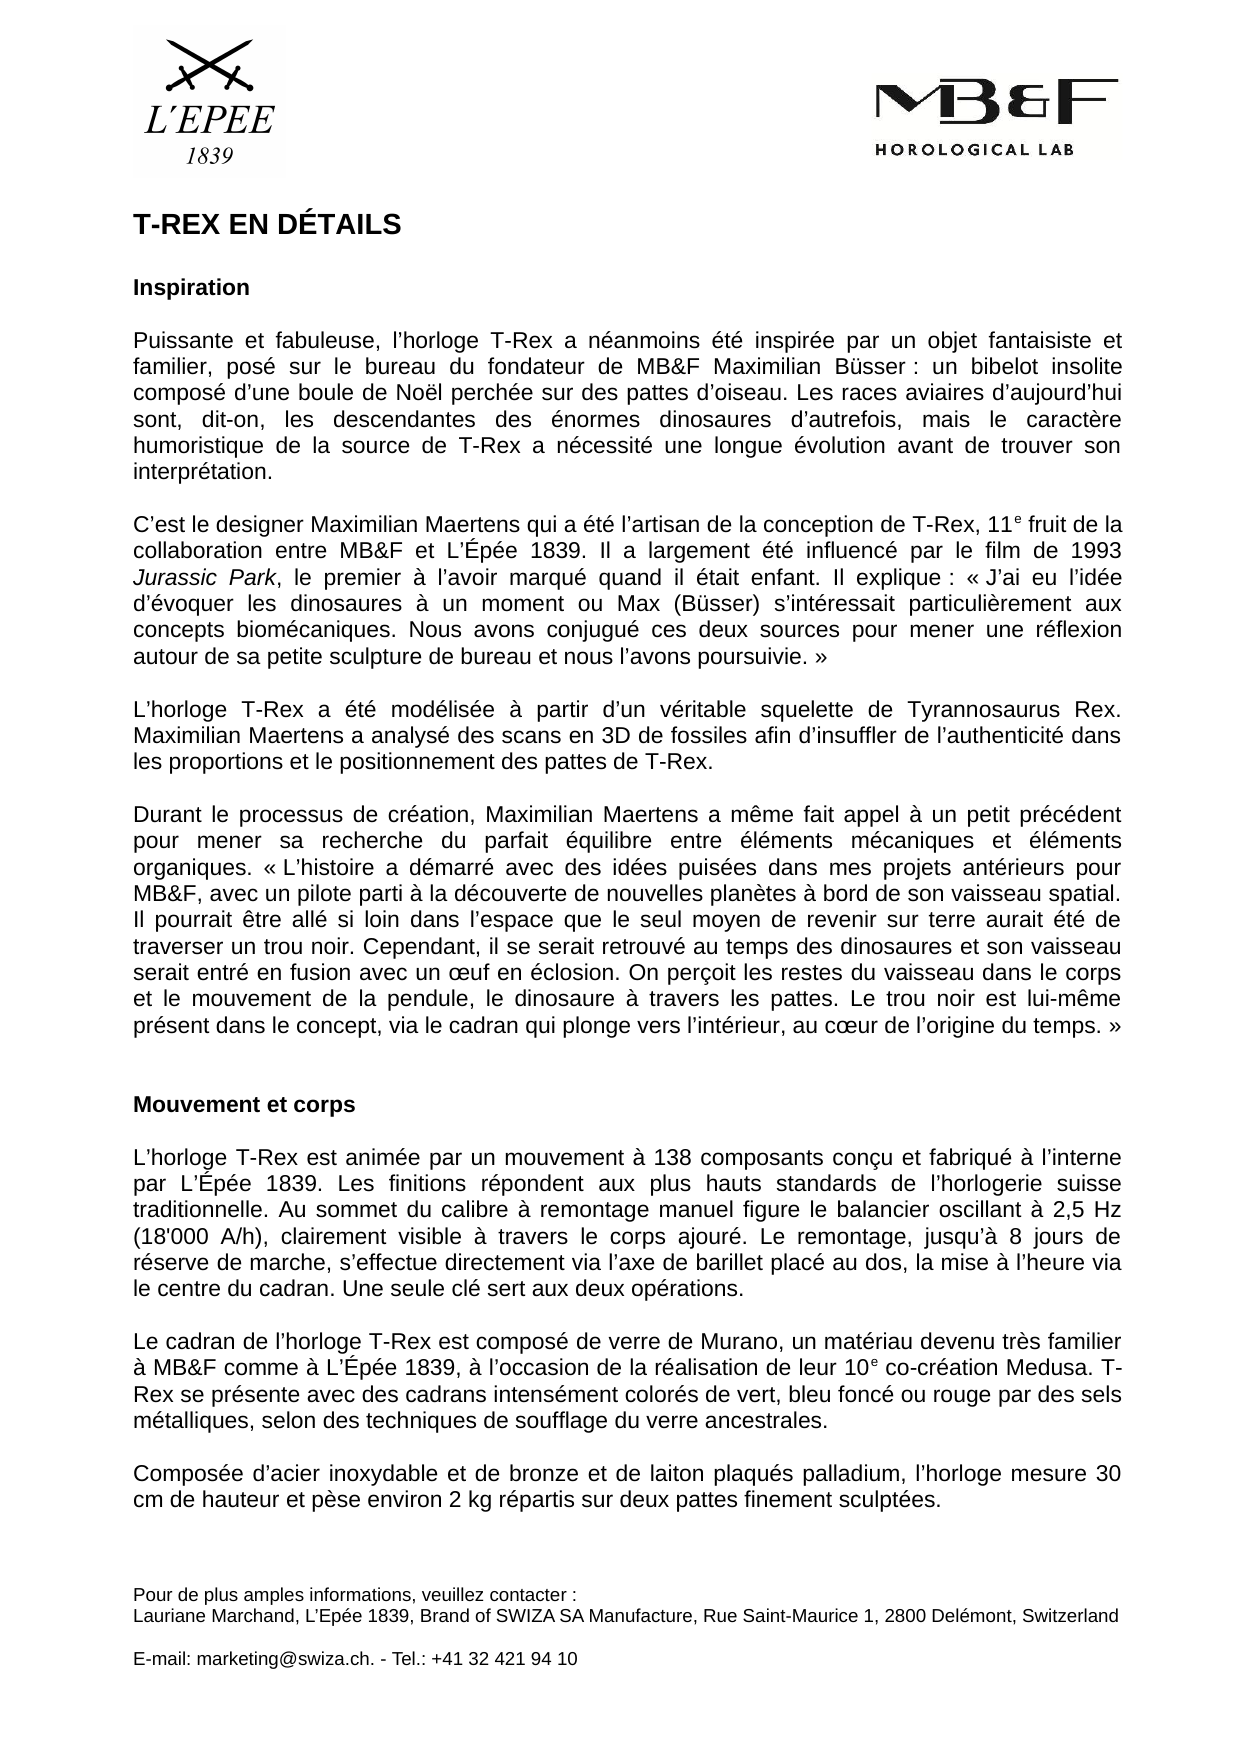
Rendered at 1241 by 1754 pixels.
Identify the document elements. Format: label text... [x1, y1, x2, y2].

text Durant le processus de création, Maximilian Maertens a même fait appel à un petit précédent pour mener sa recherche du parfait équilibre entre éléments mécaniques et éléments organiques. « L’histoire a démarré avec des idées puisées dans mes projets antérieurs pour MB&F, avec un pilote parti à la découverte de nouvelles planètes à bord de son vaisseau spatial. Il pourrait être allé si loin dans l’espace que le seul moyen de revenir sur terre aurait été de traverser un trou noir. Cependant, il se serait retrouvé au temps des dinosaures et son vaisseau serait entré en fusion avec un œuf en éclosion. On perçoit les restes du vaisseau dans le corps et le mouvement de la pendule, le dinosaure à travers les pattes. Le trou noir est lui-même présent dans le concept, via le cadran qui plonge vers l’intérieur, au cœur de l’origine du temps. » [133, 801, 1123, 1038]
text Le cadran de l’horloge T-Rex est composé de verre de Murano, un matériau devenu très familier à MB&F comme à L’Épée 1839, à l’occasion de la réalisation de leur 10e co-création Medusa. T-Rex se présente avec des cadrans intensément colorés de vert, bleu foncé ou rouge par des sels métalliques, selon des techniques de soufflage du verre ancestrales. [133, 1328, 1123, 1433]
text Puissante et fabuleuse, l’horloge T-Rex a néanmoins été inspirée par un objet fantaisiste et familier, posé sur le bureau du fondateur de MB&F Maximilian Büsser : un bibelot insolite composé d’une boule de Noël perchée sur des pattes d’oiseau. Les races aviaires d’aujourd’hui sont, dit-on, les descendantes des énormes dinosaures d’autrefois, mais le caractère humoristique de la source de T-Rex a nécessité une longue évolution avant de trouver son interprétation. [133, 327, 1123, 485]
text T-REX EN DÉTAILS [133, 207, 1123, 240]
text Inspiration [133, 274, 1123, 300]
picture [871, 73, 1123, 160]
picture [133, 25, 286, 178]
text Composée d’acier inoxydable et de bronze et de laiton plaqués palladium, l’horloge mesure 30 cm de hauteur et pèse environ 2 kg répartis sur deux pattes finement sculptées. [133, 1460, 1123, 1512]
text L’horloge T-Rex a été modélisée à partir d’un véritable squelette de Tyrannosaurus Rex. Maximilian Maertens a analysé des scans en 3D de fossiles afin d’insuffler de l’authenticité dans les proportions et le positionnement des pattes de T-Rex. [133, 696, 1123, 774]
text C’est le designer Maximilian Maertens qui a été l’artisan de la conception de T-Rex, 11e fruit de la collaboration entre MB&F et L’Épée 1839. Il a largement été influencé par le film de 1993 Jurassic Park, le premier à l’avoir marqué quand il était enfant. Il explique : « J’ai eu l’idée d’évoquer les dinosaures à un moment ou Max (Büsser) s’intéressait particulièrement aux concepts biomécaniques. Nous avons conjugué ces deux sources pour mener une réflexion autour de sa petite sculpture de bureau et nous l’avons poursuivie. » [133, 511, 1123, 669]
text Mouvement et corps [133, 1091, 1123, 1117]
text L’horloge T-Rex est animée par un mouvement à 138 composants conçu et fabriqué à l’interne par L’Épée 1839. Les finitions répondent aux plus hauts standards de l’horlogerie suisse traditionnelle. Au sommet du calibre à remontage manuel figure le balancier oscillant à 2,5 Hz (18'000 A/h), clairement visible à travers le corps ajouré. Le remontage, jusqu’à 8 jours de réserve de marche, s’effectue directement via l’axe de barillet placé au dos, la mise à l’heure via le centre du cadran. Une seule clé sert aux deux opérations. [133, 1143, 1123, 1302]
